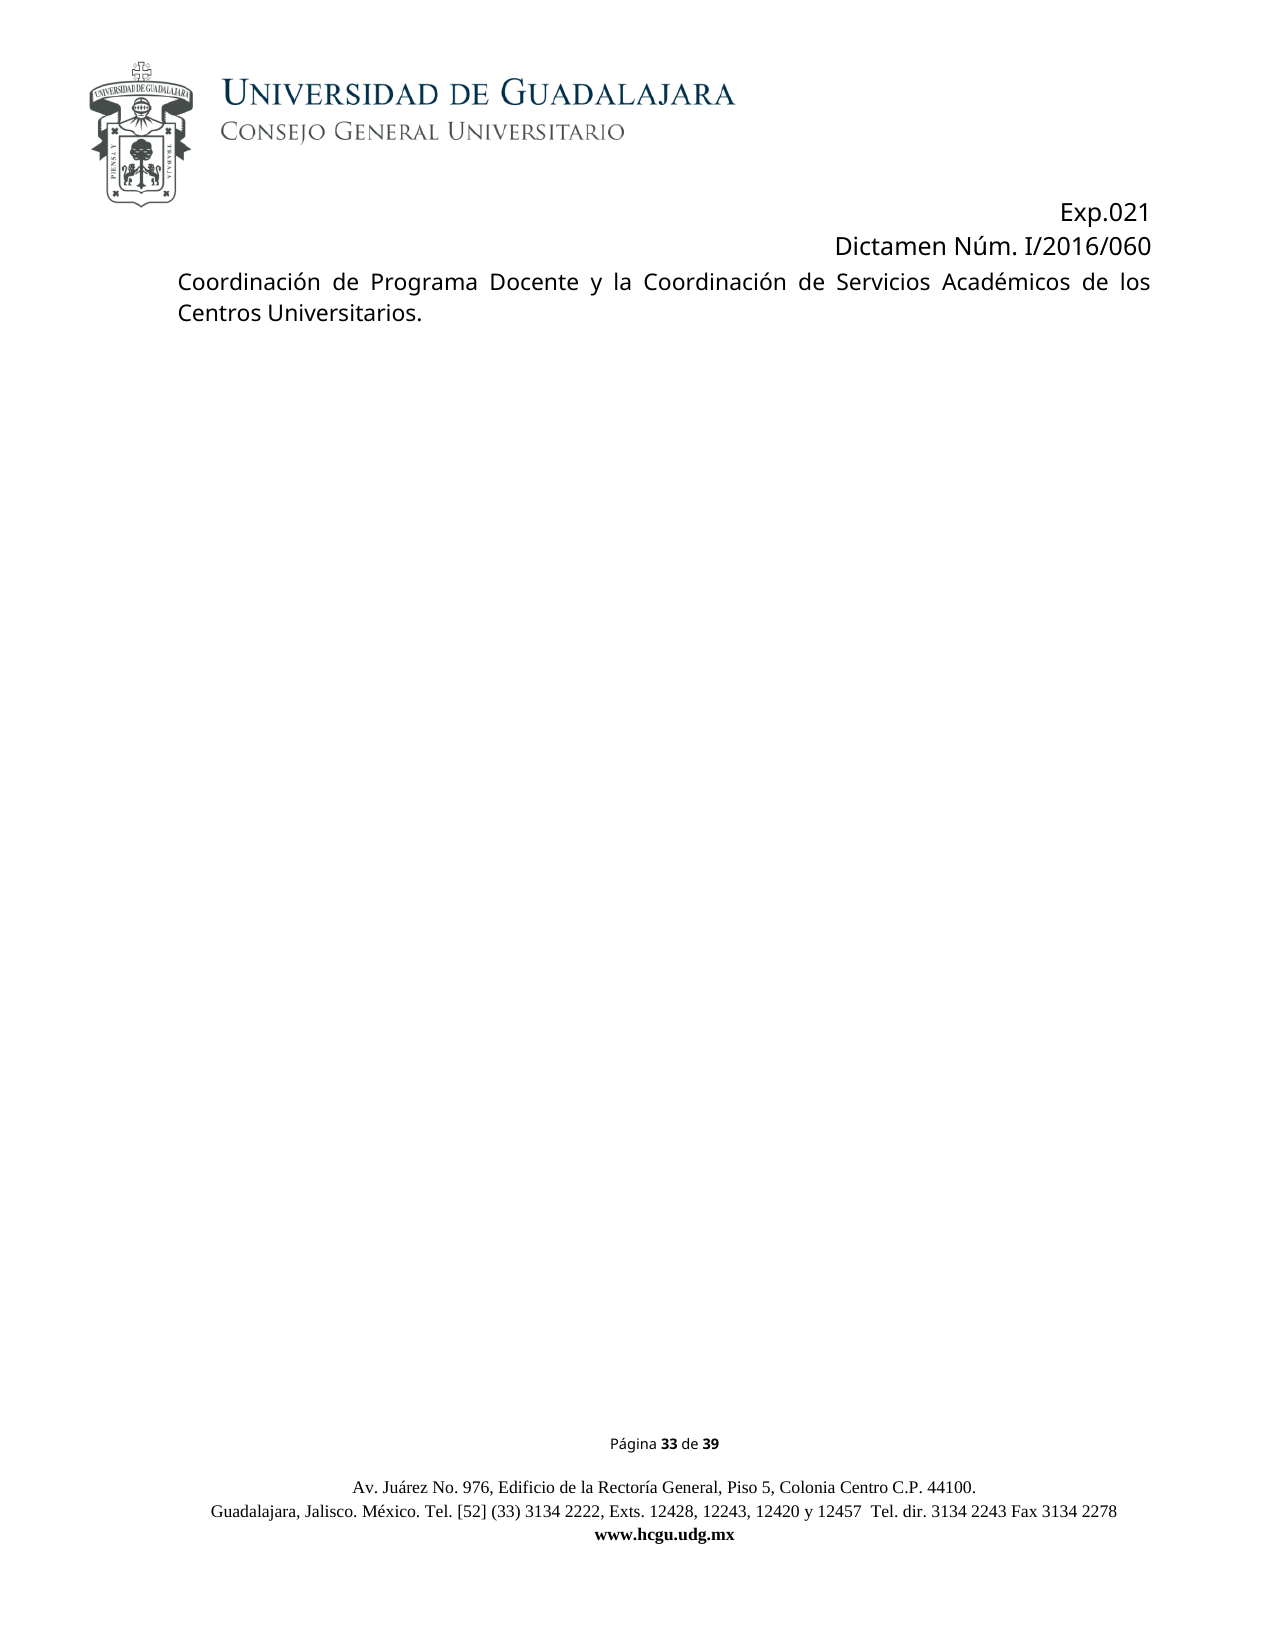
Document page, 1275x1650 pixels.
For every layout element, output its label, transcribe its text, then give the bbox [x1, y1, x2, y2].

picture [1, 1, 1274, 268]
